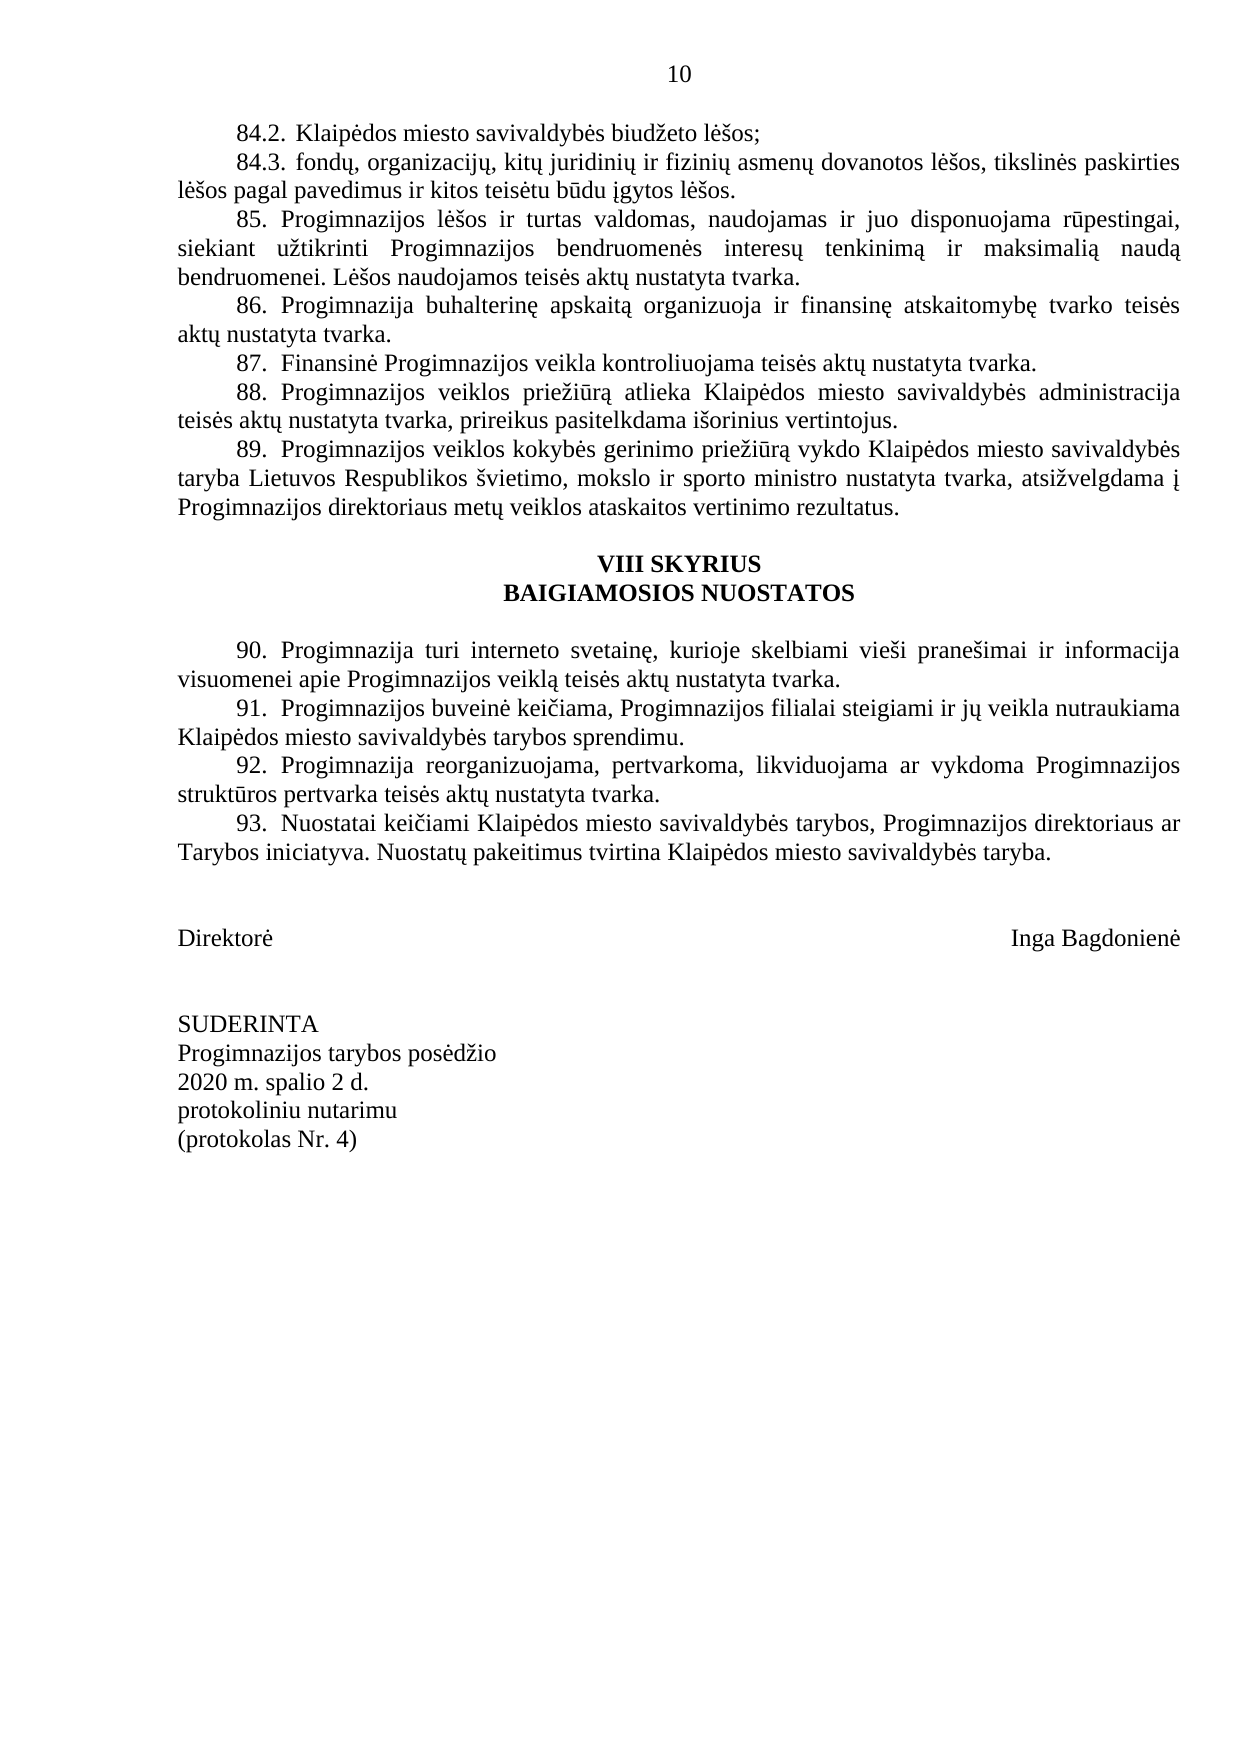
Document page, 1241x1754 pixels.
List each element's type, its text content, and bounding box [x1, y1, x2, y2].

list fondų, organizacijų, kitų juridinių ir fizinių asmenų dovanotos lėšos, tikslinės paskirties lėšos pagal pavedimus ir kitos teisėtu būdu įgytos lėšos. [177, 147, 1181, 204]
list Nuostatai keičiami Klaipėdos miesto savivaldybės tarybos, Progimnazijos direktoriaus ar Tarybos iniciatyva. Nuostatų pakeitimus tvirtina Klaipėdos miesto savivaldybės taryba. [177, 808, 1181, 866]
list Progimnazijos buveinė keičiama, Progimnazijos filialai steigiami ir jų veikla nutraukiama Klaipėdos miesto savivaldybės tarybos sprendimu. [177, 693, 1181, 751]
text Direktorė Inga Bagdonienė [177, 923, 1181, 952]
text SUDERINTA [177, 1009, 1181, 1038]
list Progimnazijos lėšos ir turtas valdomas, naudojamas ir juo disponuojama rūpestingai, siekiant užtikrinti Progimnazijos bendruomenės interesų tenkinimą ir maksimalią naudą bendruomenei. Lėšos naudojamos teisės aktų nustatyta tvarka. [177, 204, 1181, 291]
text (protokolas Nr. 4) [177, 1124, 1181, 1153]
list Progimnazijos veiklos priežiūrą atlieka Klaipėdos miesto savivaldybės administracija teisės aktų nustatyta tvarka, prireikus pasitelkdama išorinius vertintojus. [177, 377, 1181, 434]
text protokoliniu nutarimu [177, 1096, 1181, 1124]
text Progimnazijos tarybos posėdžio [177, 1038, 1181, 1067]
list Klaipėdos miesto savivaldybės biudžeto lėšos; [177, 118, 1181, 147]
text BAIGIAMOSIOS NUOSTATOS [177, 578, 1181, 607]
list Progimnazija turi interneto svetainę, kurioje skelbiami vieši pranešimai ir informacija visuomenei apie Progimnazijos veiklą teisės aktų nustatyta tvarka. [177, 636, 1181, 693]
list VIII SKYRIUS [177, 549, 1181, 578]
list Finansinė Progimnazijos veikla kontroliuojama teisės aktų nustatyta tvarka. [177, 348, 1181, 377]
list Progimnazijos veiklos kokybės gerinimo priežiūrą vykdo Klaipėdos miesto savivaldybės taryba Lietuvos Respublikos švietimo, mokslo ir sporto ministro nustatyta tvarka, atsižvelgdama į Progimnazijos direktoriaus metų veiklos ataskaitos vertinimo rezultatus. [177, 434, 1181, 521]
text 2020 m. spalio 2 d. [177, 1067, 1181, 1096]
list Progimnazija reorganizuojama, pertvarkoma, likviduojama ar vykdoma Progimnazijos struktūros pertvarka teisės aktų nustatyta tvarka. [177, 751, 1181, 808]
list Progimnazija buhalterinę apskaitą organizuoja ir finansinę atskaitomybę tvarko teisės aktų nustatyta tvarka. [177, 291, 1181, 348]
